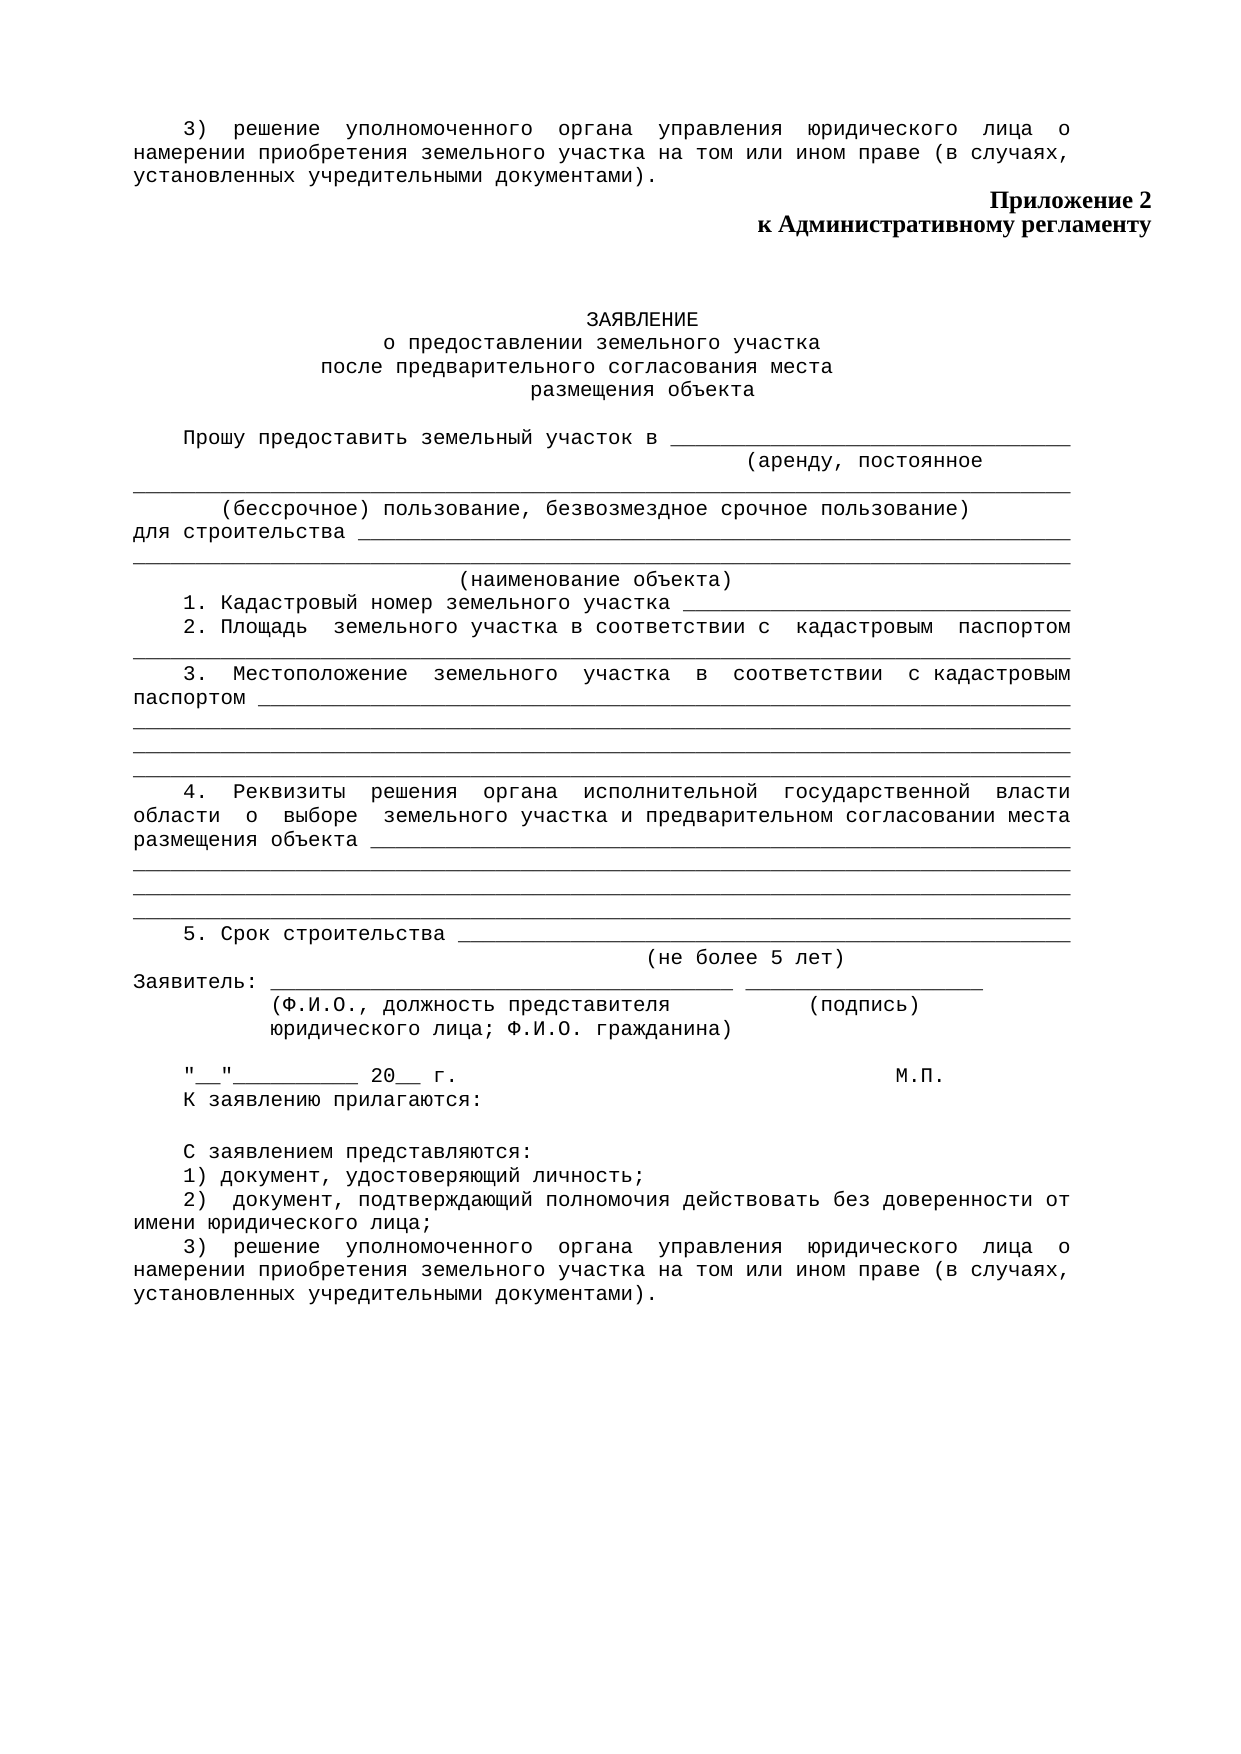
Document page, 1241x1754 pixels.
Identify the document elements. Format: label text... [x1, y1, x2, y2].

text С заявлением представляются: [133, 1141, 1152, 1165]
text установленных учредительными документами). [133, 165, 1152, 189]
text (не более 5 лет) [133, 947, 1152, 971]
text ___________________________________________________________________________ [133, 852, 1152, 876]
text размещения объекта [133, 379, 1152, 403]
text 5. Срок строительства _________________________________________________ [133, 923, 1152, 947]
text области о выборе земельного участка и предварительном согласовании места [133, 805, 1152, 829]
text после предварительного согласования места [133, 356, 1152, 379]
text намерении приобретения земельного участка на том или ином праве (в случаях, [133, 142, 1152, 165]
text ___________________________________________________________________________ [133, 876, 1152, 900]
text ___________________________________________________________________________ [133, 545, 1152, 569]
text 2. Площадь земельного участка в соответствии с кадастровым паспортом [133, 616, 1152, 639]
text ___________________________________________________________________________ [133, 758, 1152, 781]
text (Ф.И.О., должность представителя (подпись) [133, 994, 1152, 1018]
text намерении приобретения земельного участка на том или ином праве (в случаях, [133, 1259, 1152, 1283]
text 4. Реквизиты решения органа исполнительной государственной власти [133, 781, 1152, 805]
text Приложение 2 к Административному регламенту [593, 189, 1152, 237]
text "__"__________ 20__ г. М.П. [133, 1065, 1152, 1089]
text паспортом _________________________________________________________________ [133, 687, 1152, 711]
text для строительства _________________________________________________________ [133, 521, 1152, 545]
text ___________________________________________________________________________ [133, 711, 1152, 734]
text ___________________________________________________________________________ [133, 639, 1152, 663]
text ___________________________________________________________________________ [133, 734, 1152, 758]
text имени юридического лица; [133, 1212, 1152, 1236]
text Заявитель: _____________________________________ ___________________ [133, 971, 1152, 994]
text 3. Местоположение земельного участка в соответствии с кадастровым [133, 663, 1152, 687]
text о предоставлении земельного участка [133, 332, 1152, 356]
text (бессрочное) пользование, безвозмездное срочное пользование) [133, 498, 1152, 521]
text размещения объекта ________________________________________________________ [133, 829, 1152, 852]
text (наименование объекта) [133, 569, 1152, 592]
text К заявлению прилагаются: [133, 1089, 1152, 1112]
text 2) документ, подтверждающий полномочия действовать без доверенности от [133, 1188, 1152, 1212]
text ___________________________________________________________________________ [133, 900, 1152, 923]
text ЗАЯВЛЕНИЕ [133, 308, 1152, 332]
text 1. Кадастровый номер земельного участка _______________________________ [133, 592, 1152, 616]
text юридического лица; Ф.И.О. гражданина) [133, 1018, 1152, 1042]
text 3) решение уполномоченного органа управления юридического лица о [133, 118, 1152, 142]
text (аренду, постоянное [133, 450, 1152, 474]
text Прошу предоставить земельный участок в ________________________________ [133, 427, 1152, 450]
text ___________________________________________________________________________ [133, 474, 1152, 498]
text 1) документ, удостоверяющий личность; [133, 1165, 1152, 1188]
text 3) решение уполномоченного органа управления юридического лица о [133, 1236, 1152, 1259]
text установленных учредительными документами). [133, 1283, 1152, 1307]
